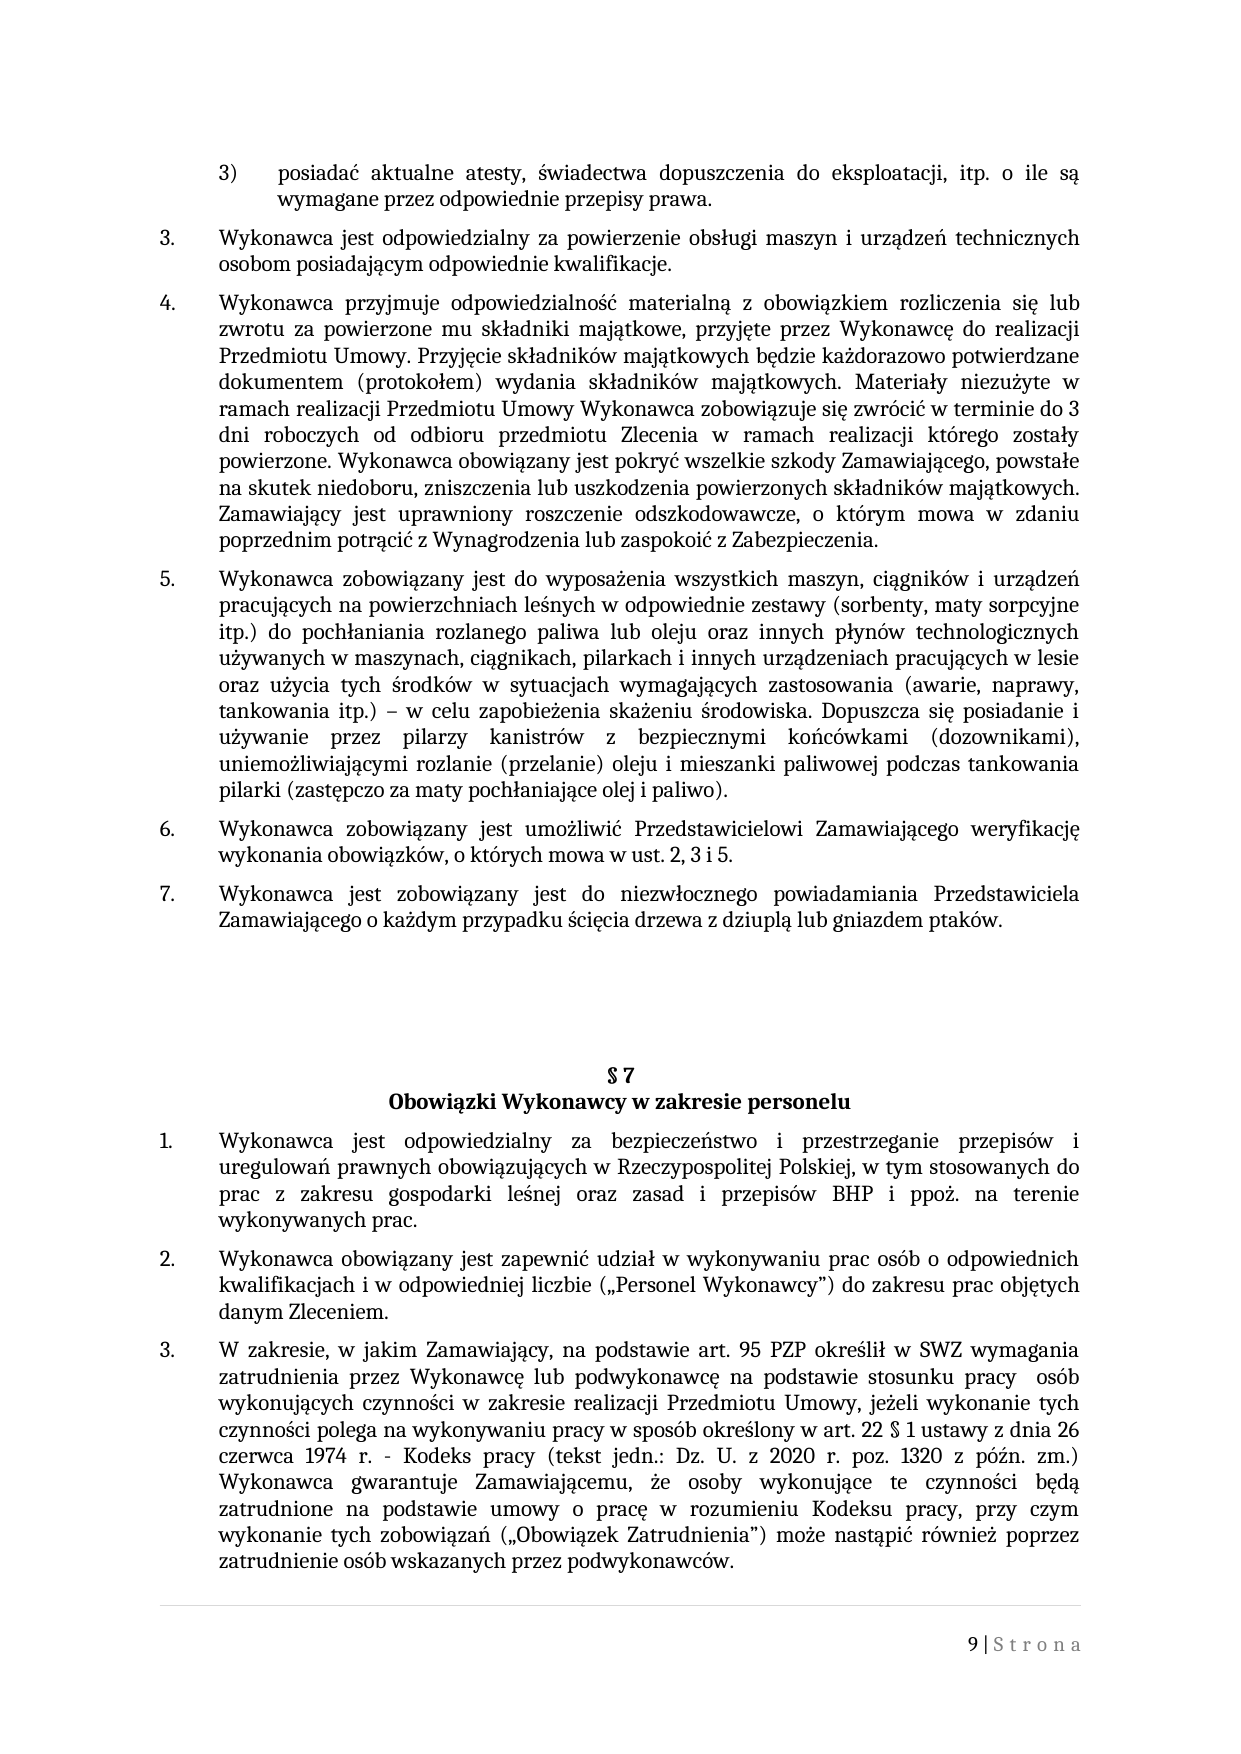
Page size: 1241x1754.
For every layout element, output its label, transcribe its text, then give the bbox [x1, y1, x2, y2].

list W zakresie, w jakim Zamawiający, na podstawie art. 95 PZP określił w SWZ wymagania zatrudnienia przez Wykonawcę lub podwykonawcę na podstawie stosunku pracy osób wykonujących czynności w zakresie realizacji Przedmiotu Umowy, jeżeli wykonanie tych czynności polega na wykonywaniu pracy w sposób określony w art. 22 § 1 ustawy z dnia 26 czerwca 1974 r. - Kodeks pracy (tekst jedn.: Dz. U. z 2020 r. poz. 1320 z późn. zm.) Wykonawca gwarantuje Zamawiającemu, że osoby wykonujące te czynności będą zatrudnione na podstawie umowy o pracę w rozumieniu Kodeksu pracy, przy czym wykonanie tych zobowiązań („Obowiązek Zatrudnienia”) może nastąpić również poprzez zatrudnienie osób wskazanych przez podwykonawców. [159, 1337, 1081, 1574]
list Wykonawca jest odpowiedzialny za powierzenie obsługi maszyn i urządzeń technicznych osobom posiadającym odpowiednie kwalifikacje. [159, 225, 1081, 277]
list Wykonawca zobowiązany jest umożliwić Przedstawicielowi Zamawiającego weryfikację wykonania obowiązków, o których mowa w ust. 2, 3 i 5. [159, 816, 1081, 868]
list posiadać aktualne atesty, świadectwa dopuszczenia do eksploatacji, itp. o ile są wymagane przez odpowiednie przepisy prawa. [218, 159, 1081, 212]
list Wykonawca jest odpowiedzialny za bezpieczeństwo i przestrzeganie przepisów i uregulowań prawnych obowiązujących w Rzeczypospolitej Polskiej, w tym stosowanych do prac z zakresu gospodarki leśnej oraz zasad i przepisów BHP i ppoż. na terenie wykonywanych prac. [159, 1128, 1081, 1233]
list Wykonawca przyjmuje odpowiedzialność materialną z obowiązkiem rozliczenia się lub zwrotu za powierzone mu składniki majątkowe, przyjęte przez Wykonawcę do realizacji Przedmiotu Umowy. Przyjęcie składników majątkowych będzie każdorazowo potwierdzane dokumentem (protokołem) wydania składników majątkowych. Materiały niezużyte w ramach realizacji Przedmiotu Umowy Wykonawca zobowiązuje się zwrócić w terminie do 3 dni roboczych od odbioru przedmiotu Zlecenia w ramach realizacji którego zostały powierzone. Wykonawca obowiązany jest pokryć wszelkie szkody Zamawiającego, powstałe na skutek niedoboru, zniszczenia lub uszkodzenia powierzonych składników majątkowych. Zamawiający jest uprawniony roszczenie odszkodowawcze, o którym mowa w zdaniu poprzednim potrącić z Wynagrodzenia lub zaspokoić z Zabezpieczenia. [159, 290, 1081, 553]
list Wykonawca jest zobowiązany jest do niezwłocznego powiadamiania Przedstawiciela Zamawiającego o każdym przypadku ścięcia drzewa z dziuplą lub gniazdem ptaków. [159, 881, 1081, 933]
list Wykonawca obowiązany jest zapewnić udział w wykonywaniu prac osób o odpowiednich kwalifikacjach i w odpowiedniej liczbie („Personel Wykonawcy”) do zakresu prac objętych danym Zleceniem. [159, 1246, 1081, 1325]
list Wykonawca zobowiązany jest do wyposażenia wszystkich maszyn, ciągników i urządzeń pracujących na powierzchniach leśnych w odpowiednie zestawy (sorbenty, maty sorpcyjne itp.) do pochłaniania rozlanego paliwa lub oleju oraz innych płynów technologicznych używanych w maszynach, ciągnikach, pilarkach i innych urządzeniach pracujących w lesie oraz użycia tych środków w sytuacjach wymagających zastosowania (awarie, naprawy, tankowania itp.) – w celu zapobieżenia skażeniu środowiska. Dopuszcza się posiadanie i używanie przez pilarzy kanistrów z bezpiecznymi końcówkami (dozownikami), uniemożliwiającymi rozlanie (przelanie) oleju i mieszanki paliwowej podczas tankowania pilarki (zastępczo za maty pochłaniające olej i paliwo). [159, 566, 1081, 803]
text § 7 Obowiązki Wykonawcy w zakresie personelu [159, 1063, 1081, 1115]
